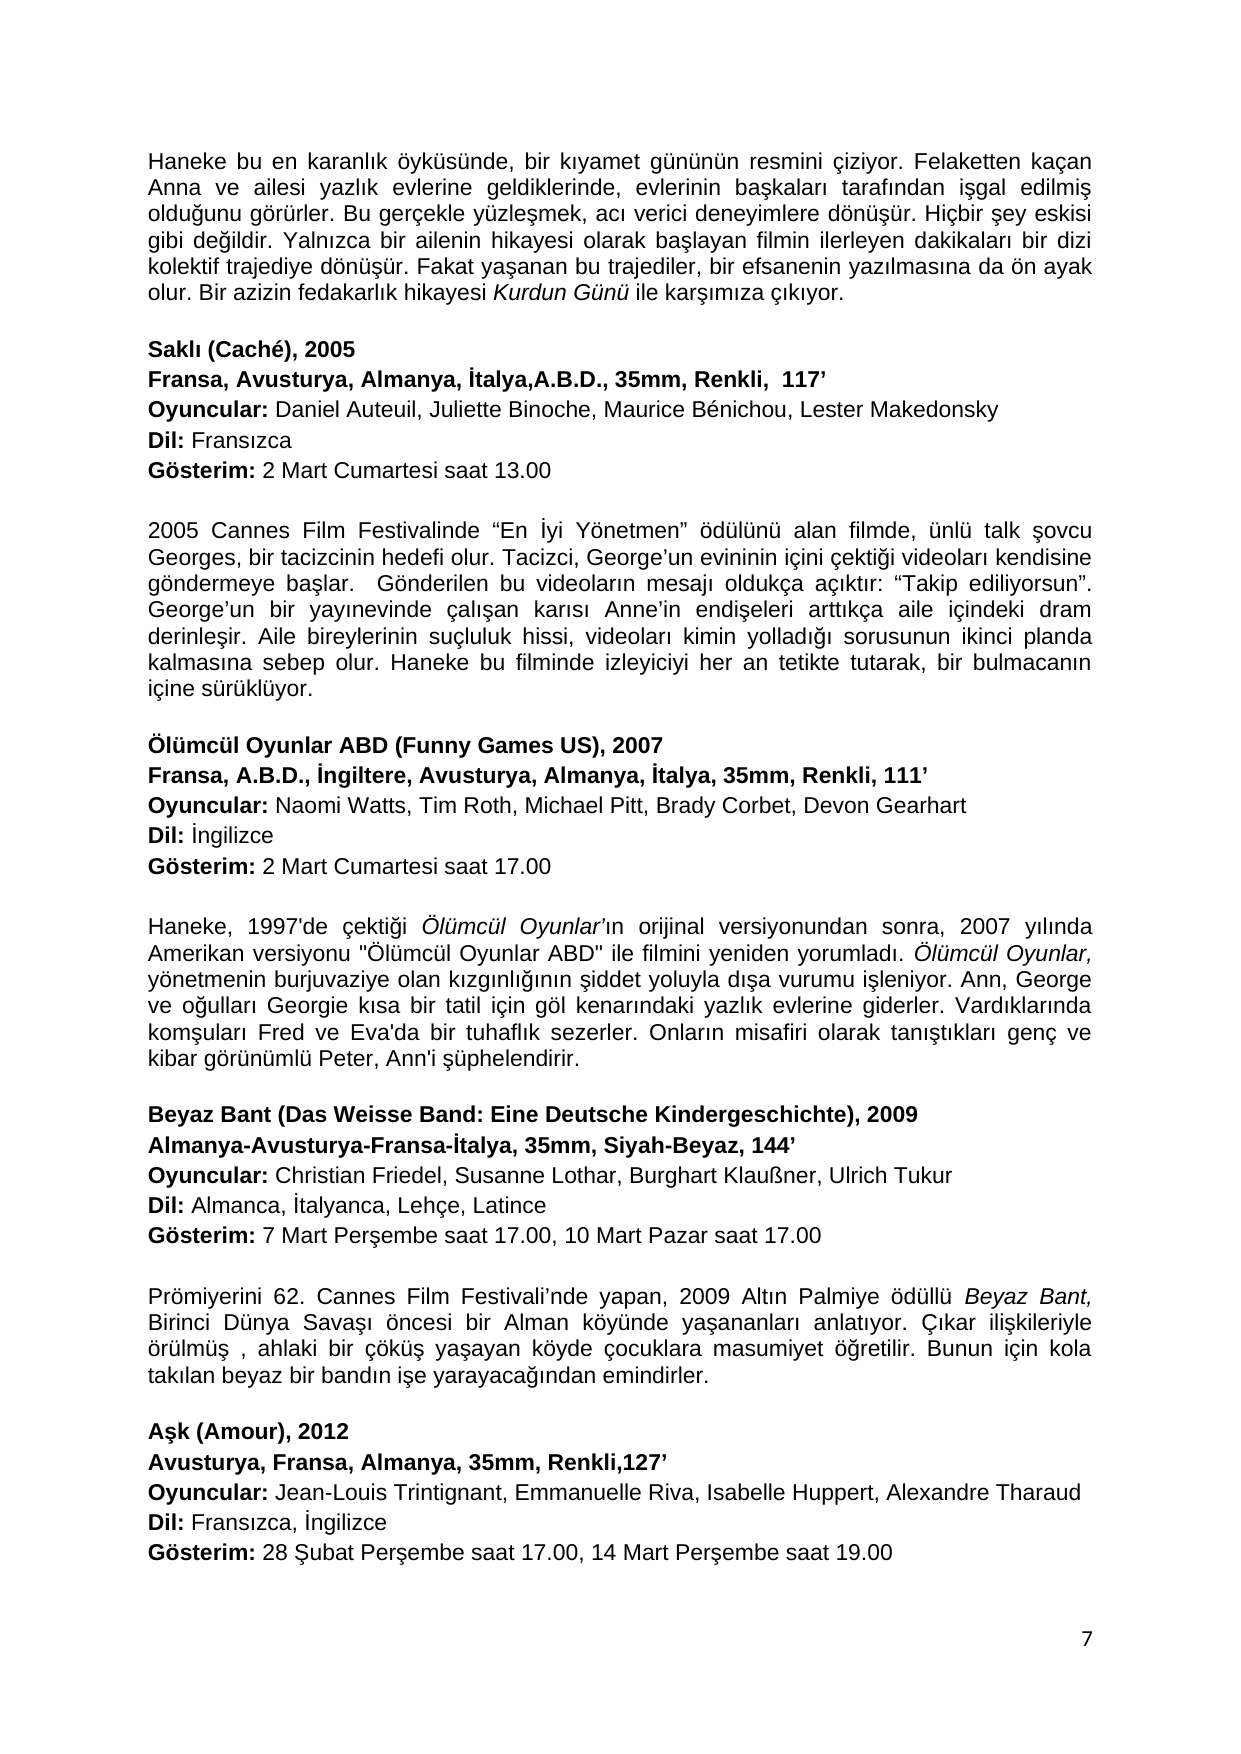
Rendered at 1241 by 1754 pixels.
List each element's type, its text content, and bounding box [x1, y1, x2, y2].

text Avusturya, Fransa, Almanya, 35mm, Renkli,127’ [148, 1448, 1093, 1475]
text Oyuncular: Jean-Louis Trintignant, Emmanuelle Riva, Isabelle Huppert, Alexandre Tharaud [148, 1479, 1093, 1505]
text Almanya-Avusturya-Fransa-İtalya, 35mm, Siyah-Beyaz, 144’ [148, 1132, 1093, 1158]
text Haneke bu en karanlık öyküsünde, bir kıyamet gününün resmini çiziyor. Felaketten kaçan Anna ve ailesi yazlık evlerine geldiklerinde, evlerinin başkaları tarafından işgal edilmiş olduğunu görürler. Bu gerçekle yüzleşmek, acı verici deneyimlere dönüşür. Hiçbir şey eskisi gibi değildir. Yalnızca bir ailenin hikayesi olarak başlayan filmin ilerleyen dakikaları bir dizi kolektif trajediye dönüşür. Fakat yaşanan bu trajediler, bir efsanenin yazılmasına da ön ayak olur. Bir azizin fedakarlık hikayesi Kurdun Günü ile karşımıza çıkıyor. [148, 148, 1093, 306]
text Oyuncular: Christian Friedel, Susanne Lothar, Burghart Klaußner, Ulrich Tukur [148, 1162, 1093, 1188]
text Saklı (Caché), 2005 [148, 336, 1093, 362]
text Dil: Fransızca, İngilizce [148, 1509, 1093, 1535]
text Gösterim: 2 Mart Cumartesi saat 17.00 [148, 853, 1093, 879]
text Dil: Fransızca [148, 427, 1093, 453]
text Fransa, A.B.D., İngiltere, Avusturya, Almanya, İtalya, 35mm, Renkli, 111’ [148, 762, 1093, 788]
text Ölümcül Oyunlar ABD (Funny Games US), 2007 [148, 732, 1093, 758]
text Gösterim: 2 Mart Cumartesi saat 13.00 [148, 457, 1093, 483]
text Aşk (Amour), 2012 [148, 1418, 1093, 1445]
text Oyuncular: Daniel Auteuil, Juliette Binoche, Maurice Bénichou, Lester Makedonsky [148, 396, 1093, 423]
text Dil: Almanca, İtalyanca, Lehçe, Latince [148, 1192, 1093, 1218]
text Dil: İngilizce [148, 822, 1093, 849]
text 2005 Cannes Film Festivalinde “En İyi Yönetmen” ödülünü alan filmde, ünlü talk şovcu Georges, bir tacizcinin hedefi olur. Tacizci, George’un evininin içini çektiği videoları kendisine göndermeye başlar. Gönderilen bu videoların mesajı oldukça açıktır: “Takip ediliyorsun”. George’un bir yayınevinde çalışan karısı Anne’in endişeleri arttıkça aile içindeki dram derinleşir. Aile bireylerinin suçluluk hissi, videoları kimin yolladığı sorusunun ikinci planda kalmasına sebep olur. Haneke bu filminde izleyiciyi her an tetikte tutarak, bir bulmacanın içine sürüklüyor. [148, 517, 1093, 702]
text Oyuncular: Naomi Watts, Tim Roth, Michael Pitt, Brady Corbet, Devon Gearhart [148, 792, 1093, 819]
text Prömiyerini 62. Cannes Film Festivali’nde yapan, 2009 Altın Palmiye ödüllü Beyaz Bant, Birinci Dünya Savaşı öncesi bir Alman köyünde yaşananları anlatıyor. Çıkar ilişkileriyle örülmüş , ahlaki bir çöküş yaşayan köyde çocuklara masumiyet öğretilir. Bunun için kola takılan beyaz bir bandın işe yarayacağından emindirler. [148, 1283, 1093, 1388]
text Gösterim: 28 Şubat Perşembe saat 17.00, 14 Mart Perşembe saat 19.00 [148, 1539, 1093, 1566]
text Haneke, 1997'de çektiği Ölümcül Oyunlar’ın orijinal versiyonundan sonra, 2007 yılında Amerikan versiyonu "Ölümcül Oyunlar ABD" ile filmini yeniden yorumladı. Ölümcül Oyunlar, yönetmenin burjuvaziye olan kızgınlığının şiddet yoluyla dışa vurumu işleniyor. Ann, George ve oğulları Georgie kısa bir tatil için göl kenarındaki yazlık evlerine giderler. Vardıklarında komşuları Fred ve Eva'da bir tuhaflık sezerler. Onların misafiri olarak tanıştıkları genç ve kibar görünümlü Peter, Ann'i şüphelendirir. [148, 913, 1093, 1071]
text Gösterim: 7 Mart Perşembe saat 17.00, 10 Mart Pazar saat 17.00 [148, 1222, 1093, 1249]
text Fransa, Avusturya, Almanya, İtalya,A.B.D., 35mm, Renkli, 117’ [148, 366, 1093, 392]
text Beyaz Bant (Das Weisse Band: Eine Deutsche Kindergeschichte), 2009 [148, 1101, 1093, 1128]
